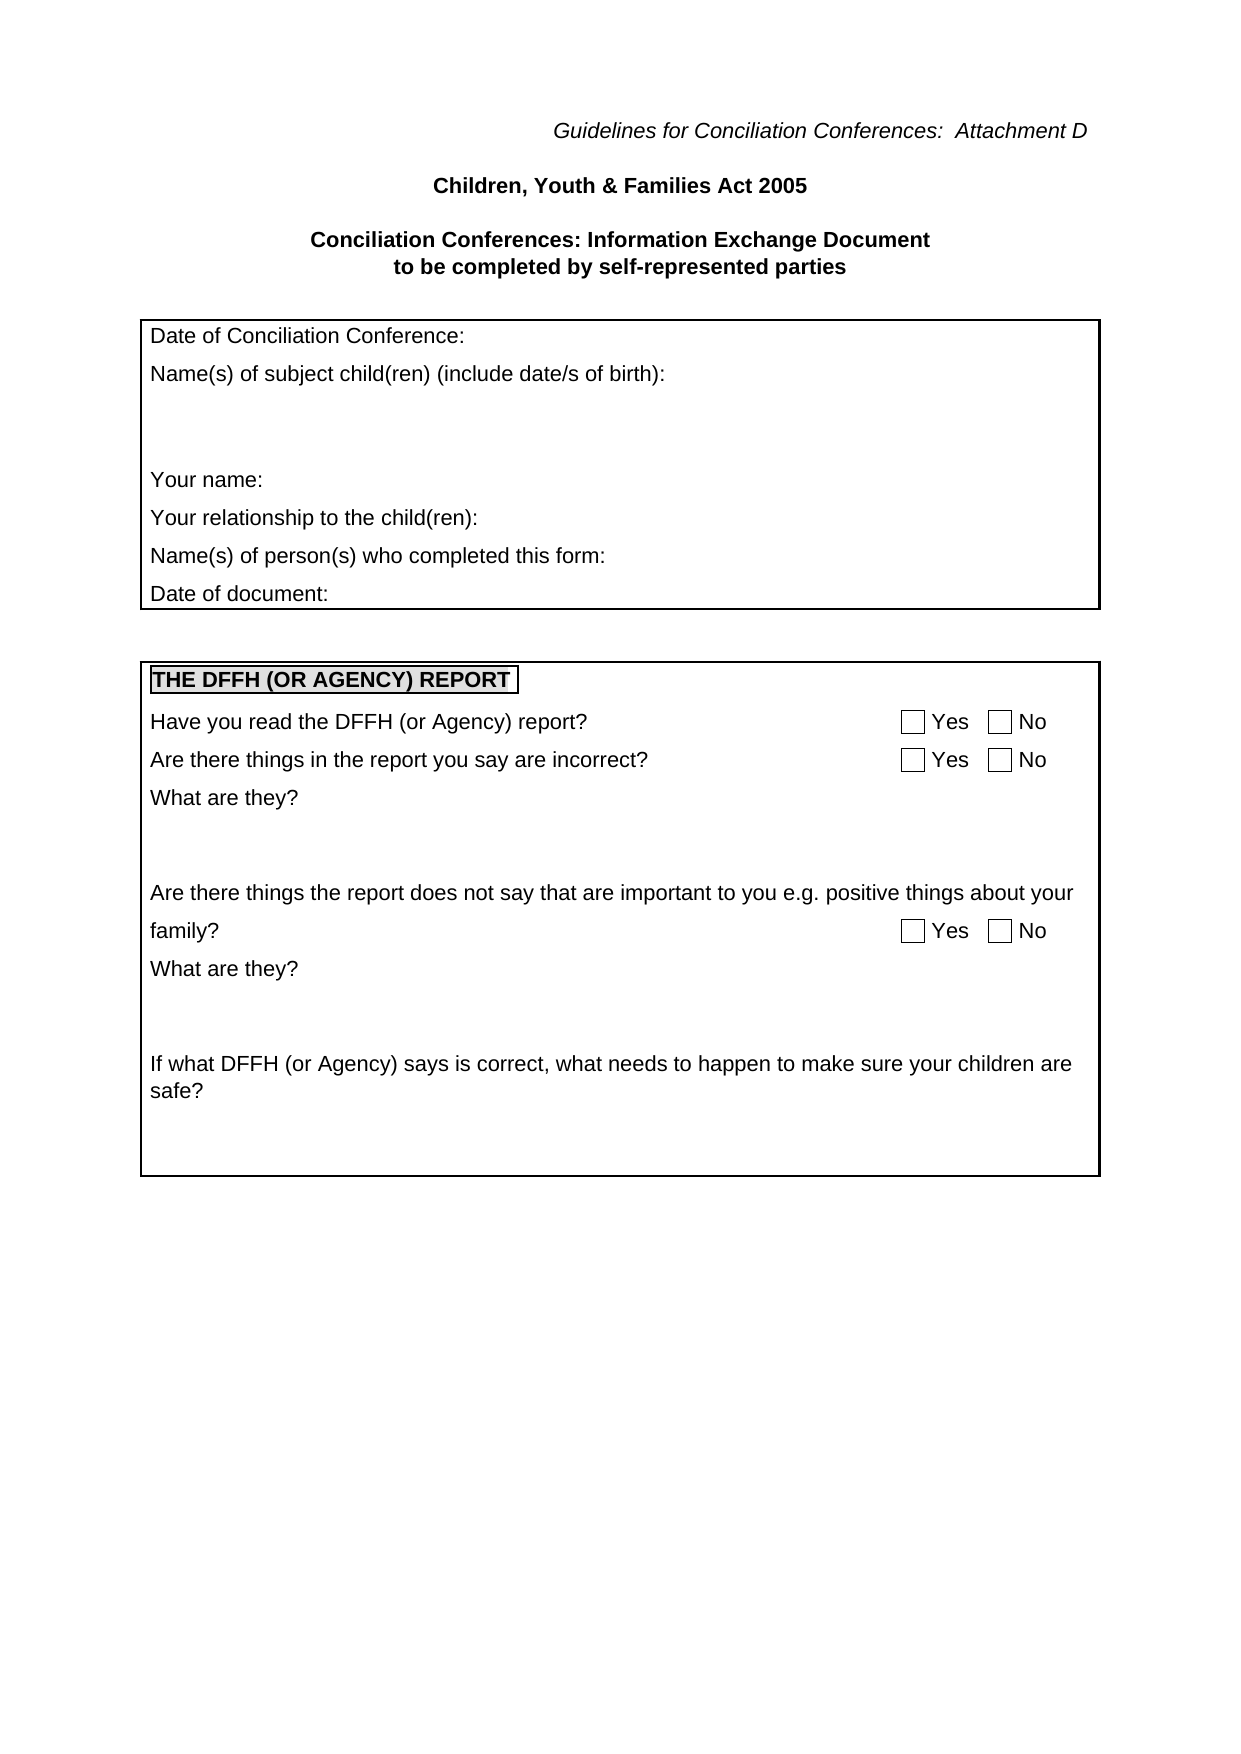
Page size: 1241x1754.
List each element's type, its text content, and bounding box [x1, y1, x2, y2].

text Conciliation Conferences: Information Exchange Document [150, 227, 1090, 252]
text Date of document: [142, 577, 1098, 608]
text Your name: [142, 463, 1098, 492]
text THE DFFH (OR AGENCY) REPORT [142, 663, 1098, 694]
text to be completed by self-represented parties [150, 254, 1090, 279]
text Your relationship to the child(ren): [142, 501, 1098, 530]
text Name(s) of subject child(ren) (include date/s of birth): [142, 357, 1098, 386]
text Date of Conciliation Conference: [142, 321, 1098, 348]
text What are they? [142, 780, 1098, 809]
text Have you read the DFFH (or Agency) report? Yes No [142, 704, 1098, 734]
text What are they? [142, 951, 1098, 981]
text Name(s) of person(s) who completed this form: [142, 539, 1098, 568]
text Are there things the report does not say that are important to you e.g. positive things about your family? Yes No [142, 876, 1098, 943]
text Are there things in the report you say are incorrect? Yes No [142, 742, 1098, 772]
text Guidelines for Conciliation Conferences: Attachment D [150, 118, 1090, 143]
text Children, Youth & Families Act 2005 [150, 172, 1090, 198]
text If what DFFH (or Agency) says is correct, what needs to happen to make sure your children are safe? [142, 1047, 1098, 1104]
